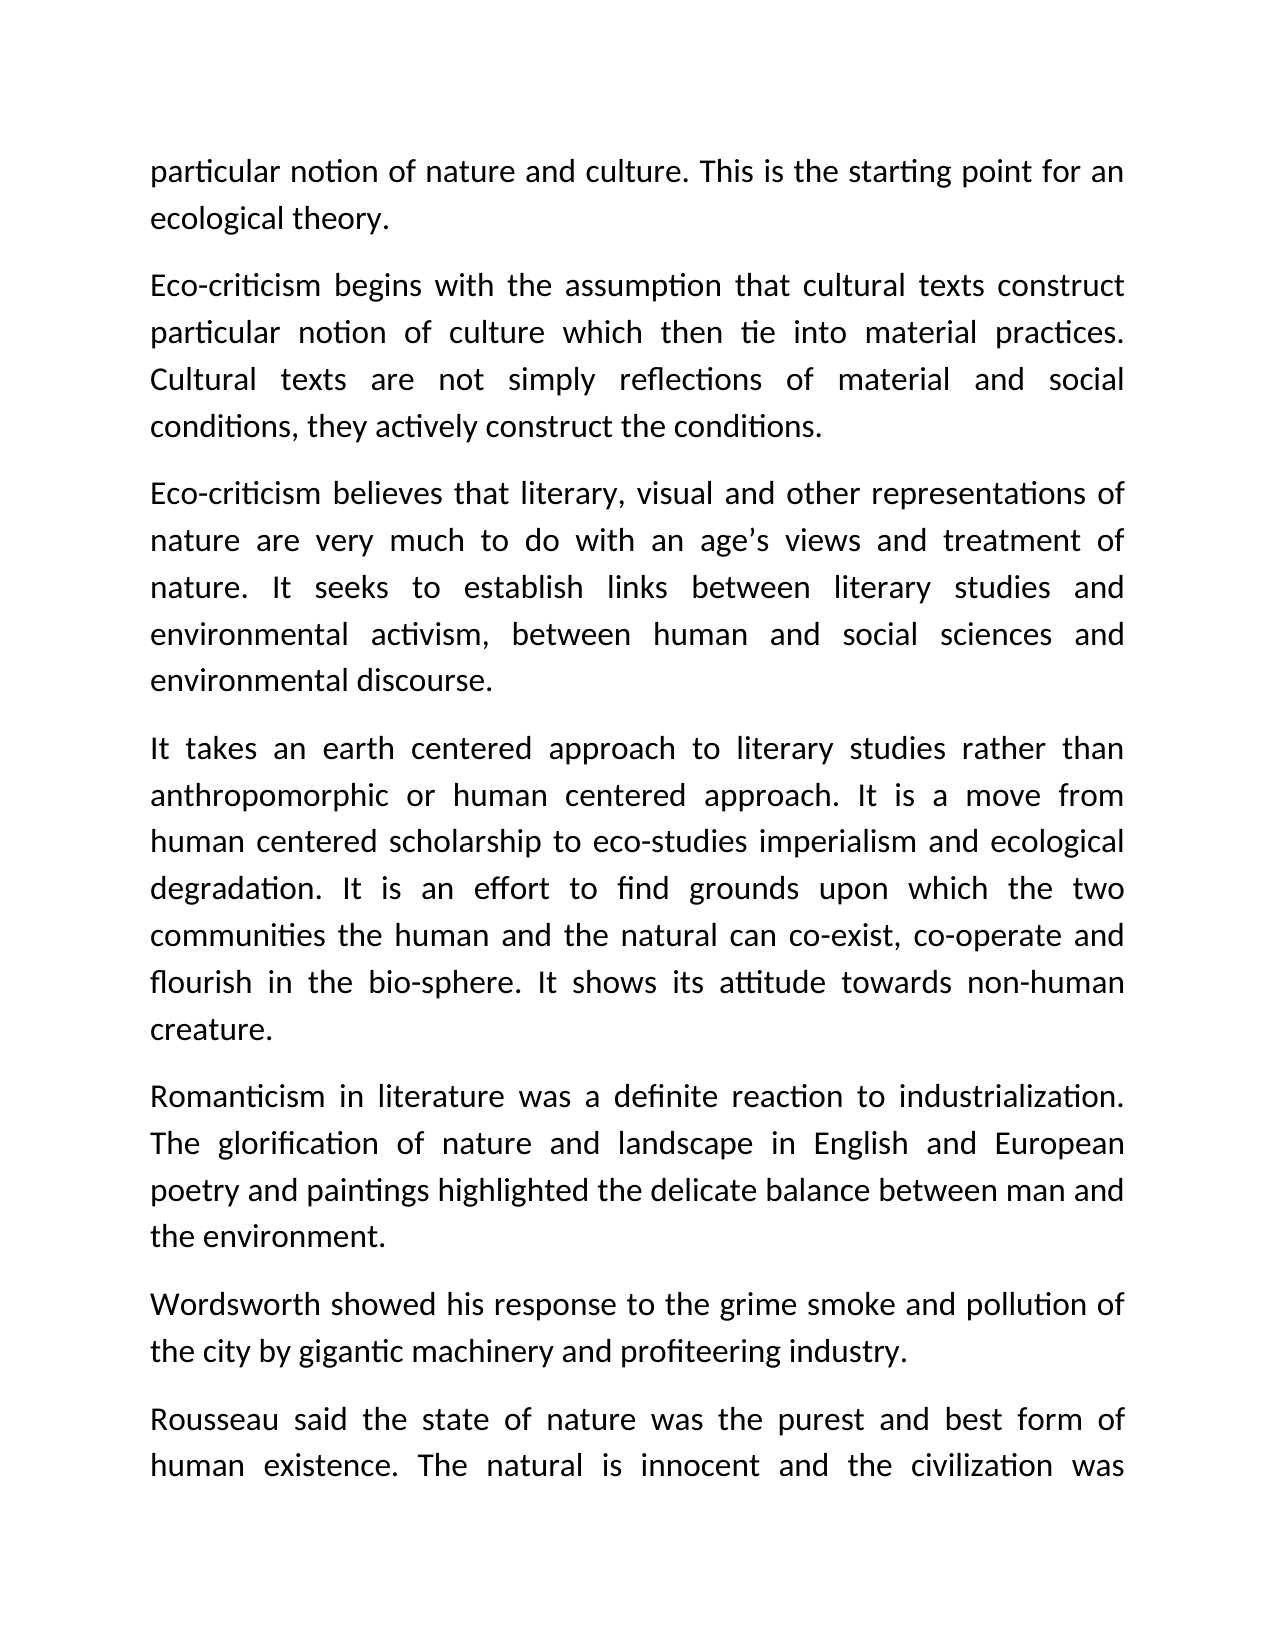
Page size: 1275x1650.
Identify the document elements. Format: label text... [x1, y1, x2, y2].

text Wordsworth showed his response to the grime smoke and pollution of the city by gigantic machinery and profiteering industry. [150, 1283, 1125, 1371]
text Eco-criticism believes that literary, visual and other representations of nature are very much to do with an age’s views and treatment of nature. It seeks to establish links between literary studies and environmental activism, between human and social sciences and environmental discourse. [150, 472, 1125, 700]
text Eco-criticism begins with the assumption that cultural texts construct particular notion of culture which then tie into material practices. Cultural texts are not simply reflections of material and social conditions, they actively construct the conditions. [150, 264, 1125, 445]
text Romanticism in literature was a definite reaction to industrialization. The glorification of nature and landscape in English and European poetry and paintings highlighted the delicate balance between man and the environment. [150, 1075, 1125, 1256]
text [150, 1397, 1125, 1485]
text It takes an earth centered approach to literary studies rather than anthropomorphic or human centered approach. It is a move from human centered scholarship to eco-studies imperialism and ecological degradation. It is an effort to find grounds upon which the two communities the human and the natural can co-exist, co-operate and flourish in the bio-sphere. It shows its attitude towards non-human creature. [150, 727, 1125, 1048]
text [150, 150, 1125, 237]
